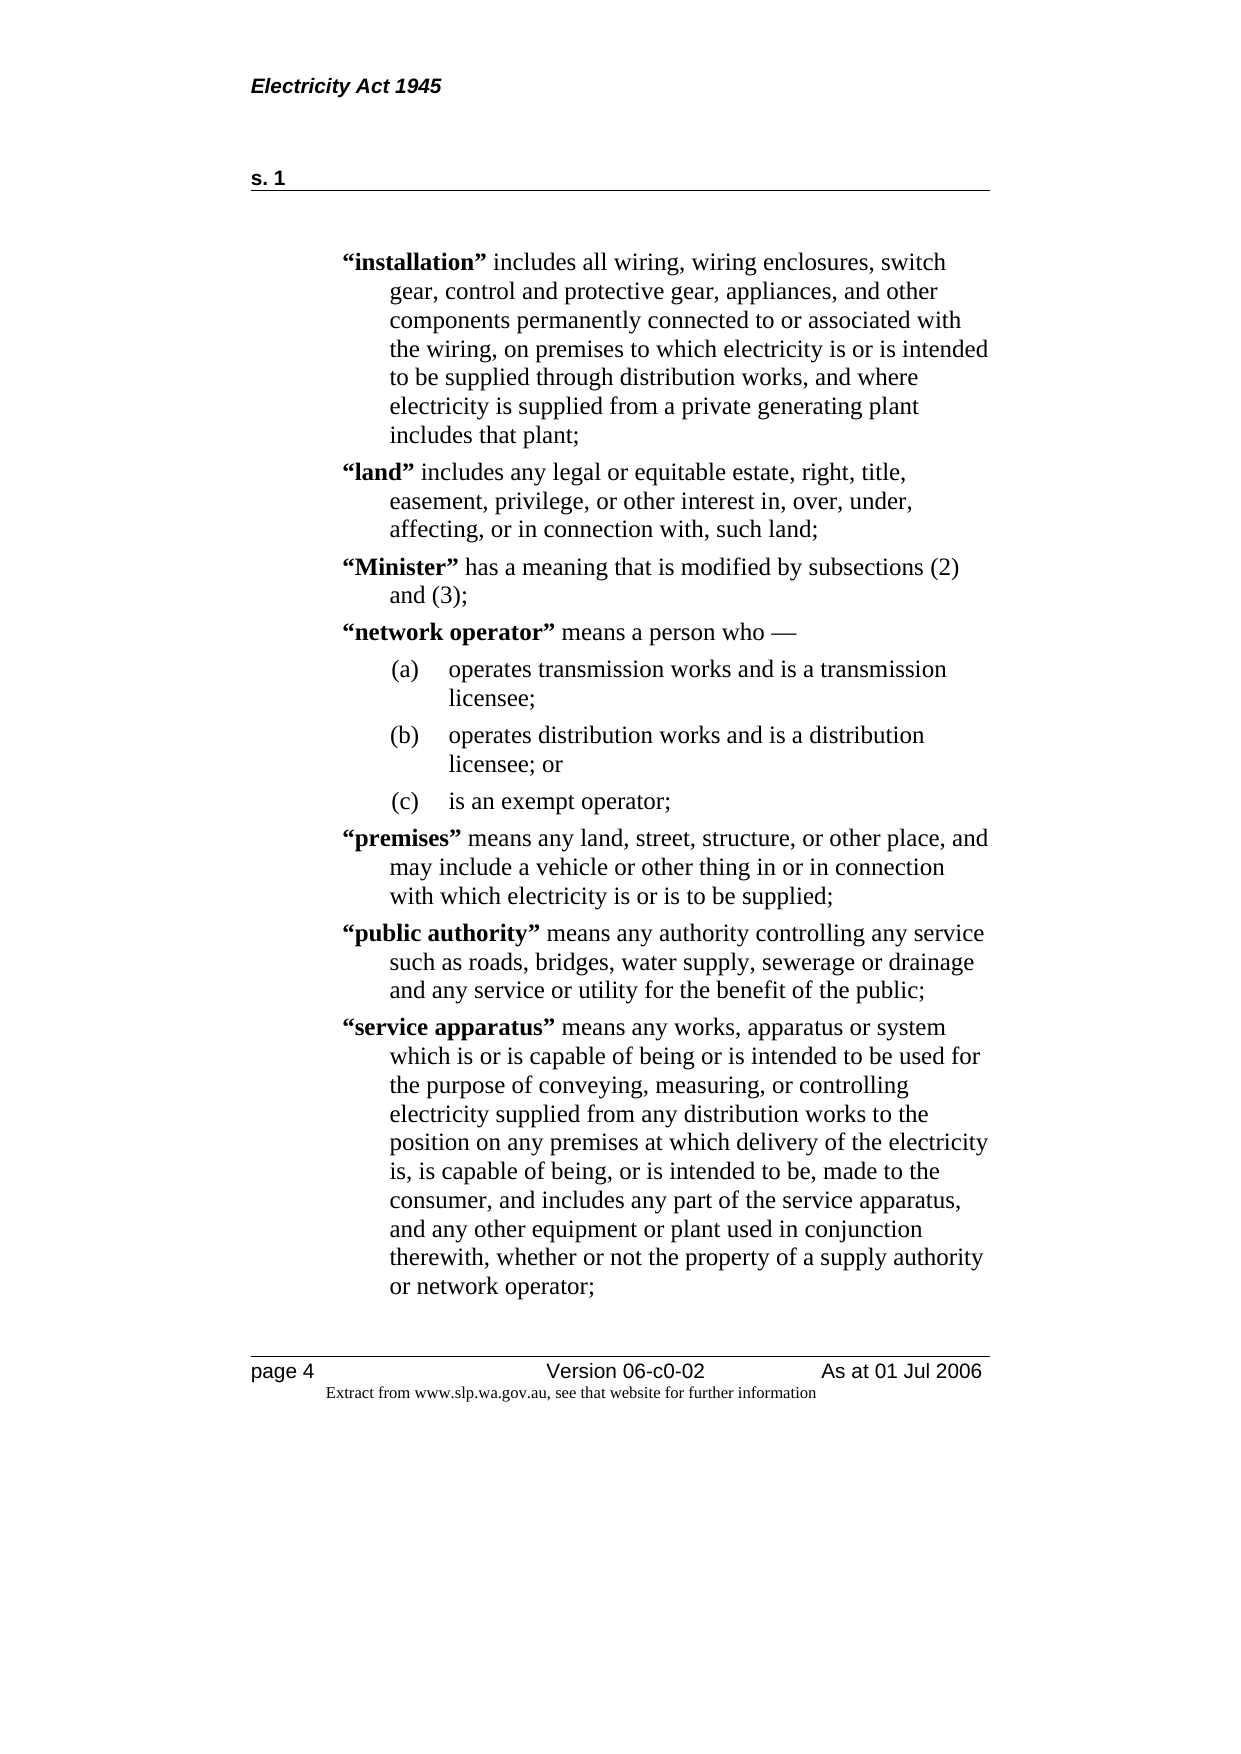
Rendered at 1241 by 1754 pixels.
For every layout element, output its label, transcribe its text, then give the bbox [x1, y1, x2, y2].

text (a) operates transmission works and is a transmission licensee; [251, 654, 990, 712]
text “network operator” means a person who — [251, 617, 990, 646]
text (b) operates distribution works and is a distribution licensee; or [251, 720, 990, 778]
text “public authority” means any authority controlling any service such as roads, bridges, water supply, sewerage or drainage and any service or utility for the benefit of the public; [251, 918, 990, 1004]
text “installation” includes all wiring, wiring enclosures, switch gear, control and protective gear, appliances, and other components permanently connected to or associated with the wiring, on premises to which electricity is or is intended to be supplied through distribution works, and where electricity is supplied from a private generating plant includes that plant; [251, 247, 990, 449]
text (c) is an exempt operator; [251, 786, 990, 815]
text “premises” means any land, street, structure, or other place, and may include a vehicle or other thing in or in connection with which electricity is or is to be supplied; [251, 823, 990, 909]
text “land” includes any legal or equitable estate, right, title, easement, privilege, or other interest in, over, under, affecting, or in connection with, such land; [251, 457, 990, 543]
text “service apparatus” means any works, apparatus or system which is or is capable of being or is intended to be used for the purpose of conveying, measuring, or controlling electricity supplied from any distribution works to the position on any premises at which delivery of the electricity is, is capable of being, or is intended to be, made to the consumer, and includes any part of the service apparatus, and any other equipment or plant used in conjunction therewith, whether or not the property of a supply authority or network operator; [251, 1012, 990, 1300]
text “Minister” has a meaning that is modified by subsections (2) and (3); [251, 552, 990, 609]
